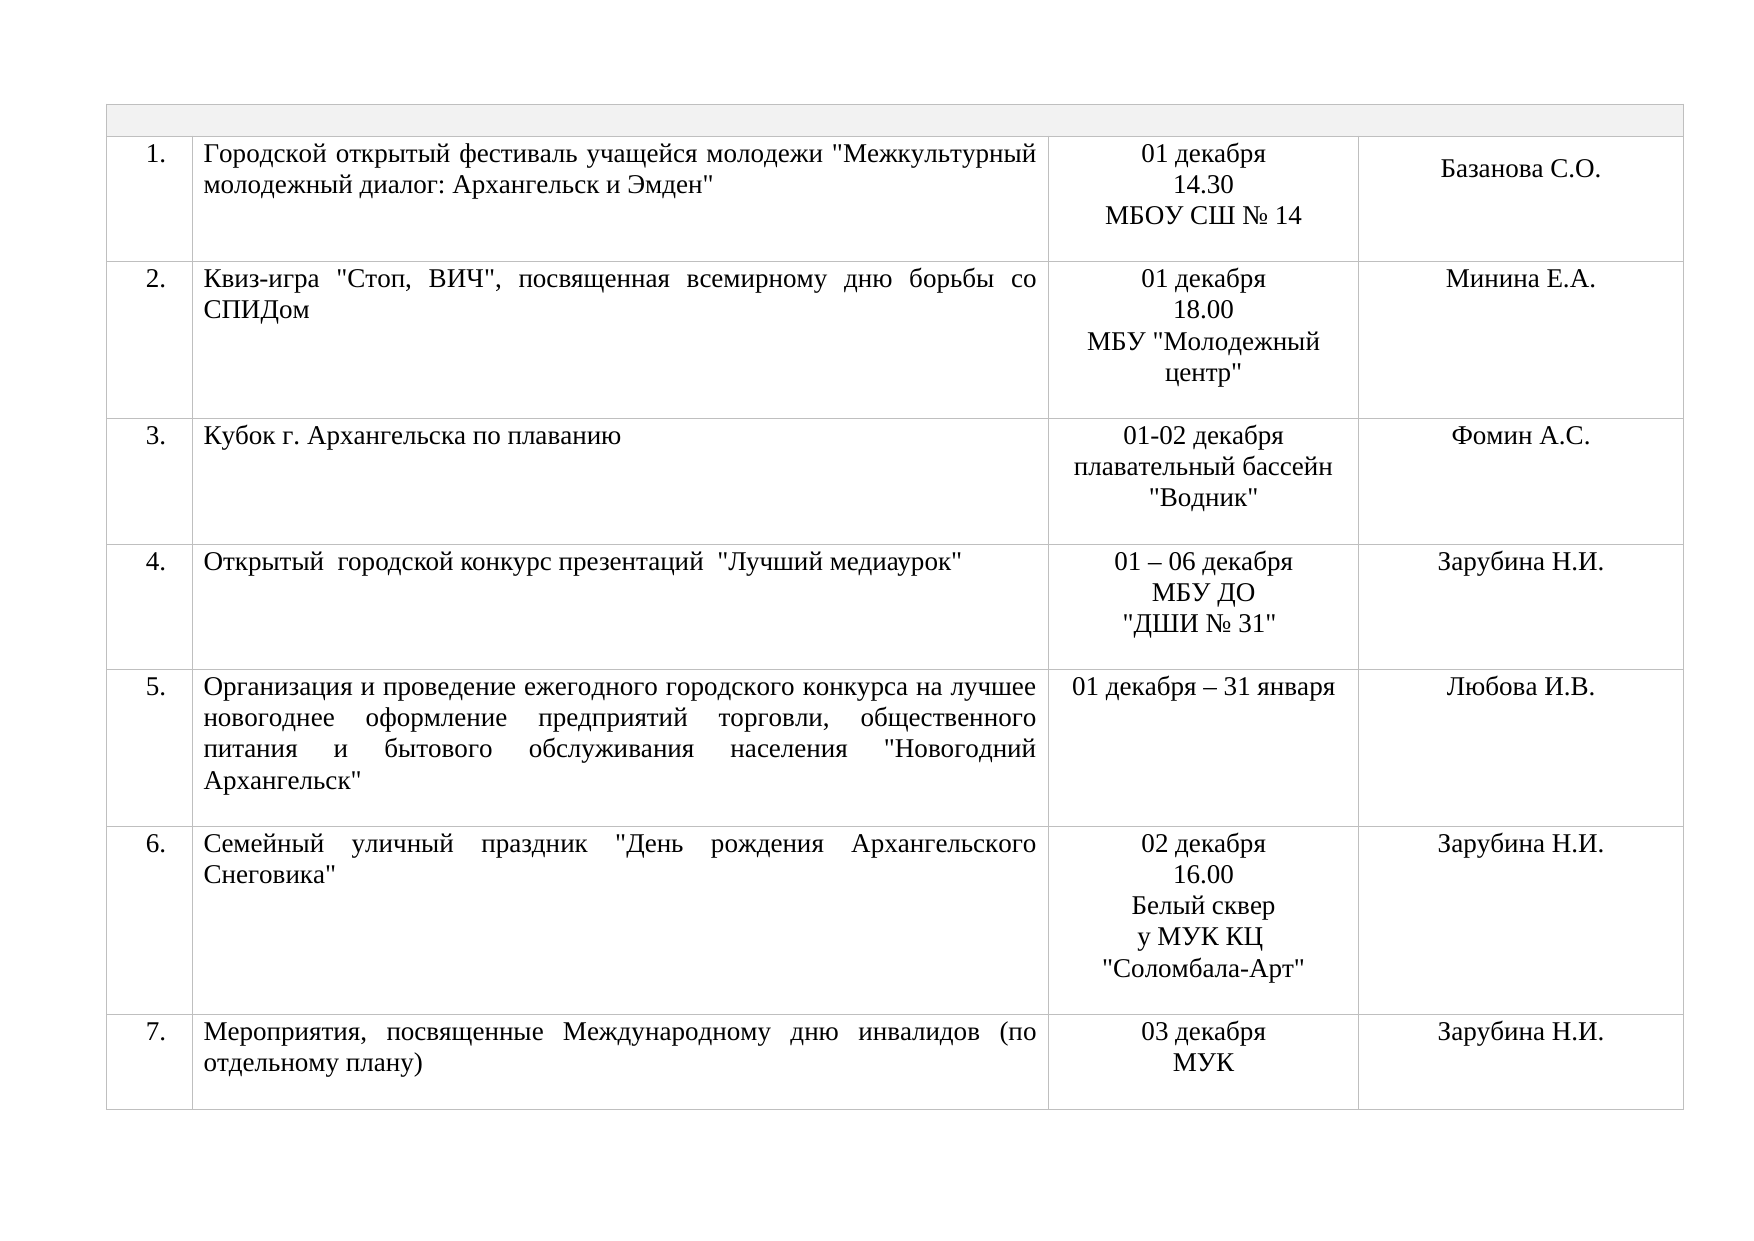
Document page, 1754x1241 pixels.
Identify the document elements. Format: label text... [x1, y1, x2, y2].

table_cell Семейный уличный праздник "День рождения Архангельского Снеговика" [193, 827, 1048, 1014]
table_cell [107, 419, 192, 544]
table_cell 01 декабря 14.30 МБОУ СШ № 14 [1049, 137, 1358, 261]
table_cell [107, 105, 1683, 136]
table_cell Зарубина Н.И. [1359, 1015, 1683, 1108]
table_cell Зарубина Н.И. [1359, 827, 1683, 1014]
table_cell Городской открытый фестиваль учащейся молодежи "Межкультурный молодежный диалог: Архангельск и Эмден" [193, 137, 1048, 261]
table_cell Фомин А.С. [1359, 419, 1683, 544]
table_cell [107, 137, 192, 261]
table_cell 01 – 06 декабря МБУ ДО "ДШИ № 31" [1049, 545, 1358, 669]
table_cell Кубок г. Архангельска по плаванию [193, 419, 1048, 544]
table_cell Базанова С.О. [1359, 137, 1683, 261]
table_cell Любова И.В. [1359, 670, 1683, 826]
table_cell [107, 670, 192, 826]
table_cell 01 декабря – 31 января [1049, 670, 1358, 826]
table_cell 01 декабря 18.00 МБУ "Молодежный центр" [1049, 262, 1358, 418]
table_cell Квиз-игра "Стоп, ВИЧ", посвященная всемирному дню борьбы со СПИДом [193, 262, 1048, 418]
table_cell 03 декабря МУК [1049, 1015, 1358, 1108]
table_cell 01-02 декабря плавательный бассейн "Водник" [1049, 419, 1358, 544]
table_cell Минина Е.А. [1359, 262, 1683, 418]
table_cell [107, 827, 192, 1014]
table_cell [107, 545, 192, 669]
table_cell [107, 1015, 192, 1108]
table_cell Организация и проведение ежегодного городского конкурса на лучшее новогоднее оформление предприятий торговли, общественного питания и бытового обслуживания населения "Новогодний Архангельск" [193, 670, 1048, 826]
table_cell 02 декабря 16.00 Белый сквер у МУК КЦ "Соломбала-Арт" [1049, 827, 1358, 1014]
table_cell [107, 262, 192, 418]
table_cell Открытый городской конкурс презентаций "Лучший медиаурок" [193, 545, 1048, 669]
table_cell Мероприятия, посвященные Международному дню инвалидов (по отдельному плану) [193, 1015, 1048, 1108]
table_cell Зарубина Н.И. [1359, 545, 1683, 669]
